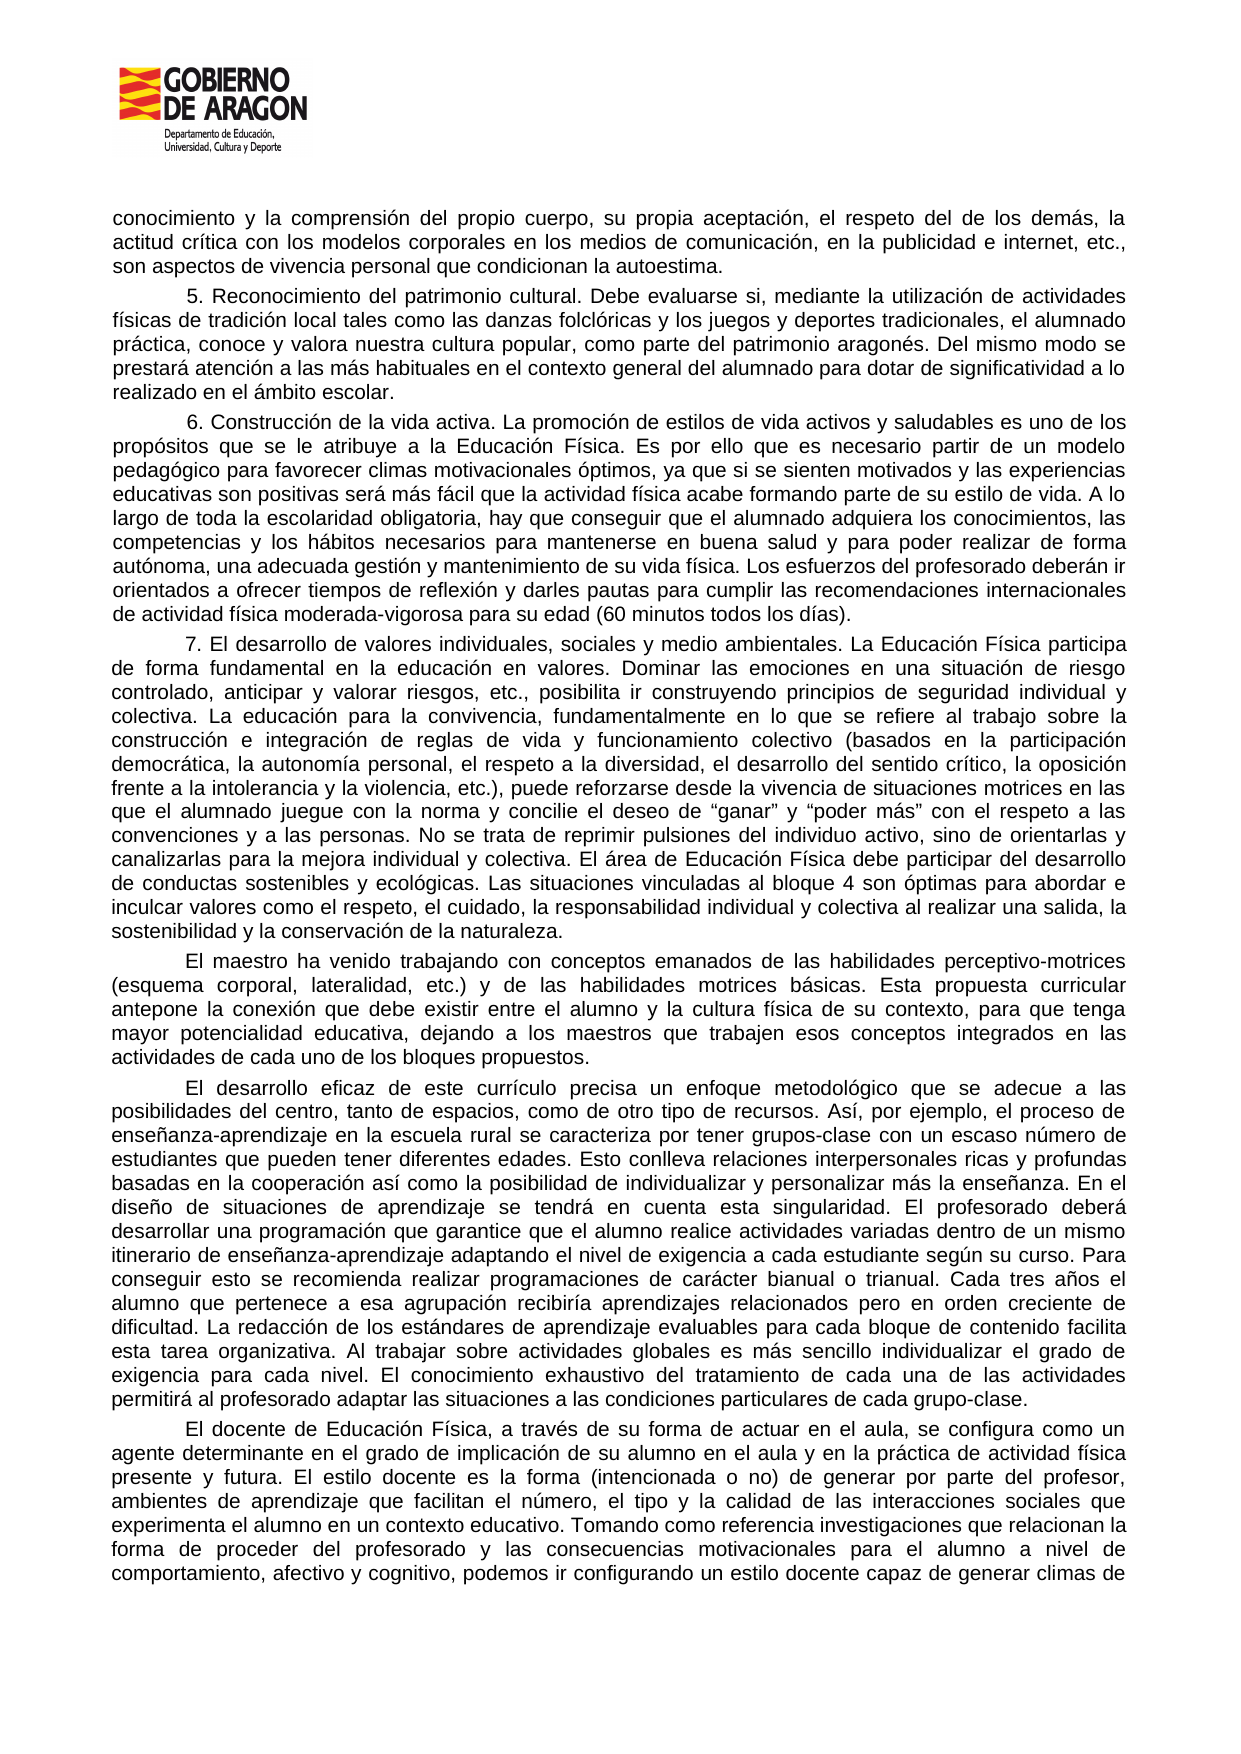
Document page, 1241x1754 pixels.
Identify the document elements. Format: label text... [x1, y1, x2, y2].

text 5. Reconocimiento del patrimonio cultural. Debe evaluarse si, mediante la utilización de actividades físicas de tradición local tales como las danzas folclóricas y los juegos y deportes tradicionales, el alumnado práctica, conoce y valora nuestra cultura popular, como parte del patrimonio aragonés. Del mismo modo se prestará atención a las más habituales en el contexto general del alumnado para dotar de significatividad a lo realizado en el ámbito escolar. [112, 284, 1128, 403]
picture [112, 58, 313, 158]
text 7. El desarrollo de valores individuales, sociales y medio ambientales. La Educación Física participa de forma fundamental en la educación en valores. Dominar las emociones en una situación de riesgo controlado, anticipar y valorar riesgos, etc., posibilita ir construyendo principios de seguridad individual y colectiva. La educación para la convivencia, fundamentalmente en lo que se refiere al trabajo sobre la construcción e integración de reglas de vida y funcionamiento colectivo (basados en la participación democrática, la autonomía personal, el respeto a la diversidad, el desarrollo del sentido crítico, la oposición frente a la intolerancia y la violencia, etc.), puede reforzarse desde la vivencia de situaciones motrices en las que el alumnado juegue con la norma y concilie el deseo de “ganar” y “poder más” con el respeto a las convenciones y a las personas. No se trata de reprimir pulsiones del individuo activo, sino de orientarlas y canalizarlas para la mejora individual y colectiva. El área de Educación Física debe participar del desarrollo de conductas sostenibles y ecológicas. Las situaciones vinculadas al bloque 4 son óptimas para abordar e inculcar valores como el respeto, el cuidado, la responsabilidad individual y colectiva al realizar una salida, la sostenibilidad y la conservación de la naturaleza. [111, 632, 1128, 943]
text 6. Construcción de la vida activa. La promoción de estilos de vida activos y saludables es uno de los propósitos que se le atribuye a la Educación Física. Es por ello que es necesario partir de un modelo pedagógico para favorecer climas motivacionales óptimos, ya que si se sienten motivados y las experiencias educativas son positivas será más fácil que la actividad física acabe formando parte de su estilo de vida. A lo largo de toda la escolaridad obligatoria, hay que conseguir que el alumnado adquiera los conocimientos, las competencias y los hábitos necesarios para mantenerse en buena salud y para poder realizar de forma autónoma, una adecuada gestión y mantenimiento de su vida física. Los esfuerzos del profesorado deberán ir orientados a ofrecer tiempos de reflexión y darles pautas para cumplir las recomendaciones internacionales de actividad física moderada-vigorosa para su edad (60 minutos todos los días). [112, 410, 1128, 625]
text El maestro ha venido trabajando con conceptos emanados de las habilidades perceptivo-motrices (esquema corporal, lateralidad, etc.) y de las habilidades motrices básicas. Esta propuesta curricular antepone la conexión que debe existir entre el alumno y la cultura física de su contexto, para que tenga mayor potencialidad educativa, dejando a los maestros que trabajen esos conceptos integrados en las actividades de cada uno de los bloques propuestos. [111, 949, 1128, 1069]
text El desarrollo eficaz de este currículo precisa un enfoque metodológico que se adecue a las posibilidades del centro, tanto de espacios, como de otro tipo de recursos. Así, por ejemplo, el proceso de enseñanza-aprendizaje en la escuela rural se caracteriza por tener grupos-clase con un escaso número de estudiantes que pueden tener diferentes edades. Esto conlleva relaciones interpersonales ricas y profundas basadas en la cooperación así como la posibilidad de individualizar y personalizar más la enseñanza. En el diseño de situaciones de aprendizaje se tendrá en cuenta esta singularidad. El profesorado deberá desarrollar una programación que garantice que el alumno realice actividades variadas dentro de un mismo itinerario de enseñanza-aprendizaje adaptando el nivel de exigencia a cada estudiante según su curso. Para conseguir esto se recomienda realizar programaciones de carácter bianual o trianual. Cada tres años el alumno que pertenece a esa agrupación recibiría aprendizajes relacionados pero en orden creciente de dificultad. La redacción de los estándares de aprendizaje evaluables para cada bloque de contenido facilita esta tarea organizativa. Al trabajar sobre actividades globales es más sencillo individualizar el grado de exigencia para cada nivel. El conocimiento exhaustivo del tratamiento de cada una de las actividades permitirá al profesorado adaptar las situaciones a las condiciones particulares de cada grupo-clase. [111, 1075, 1128, 1411]
